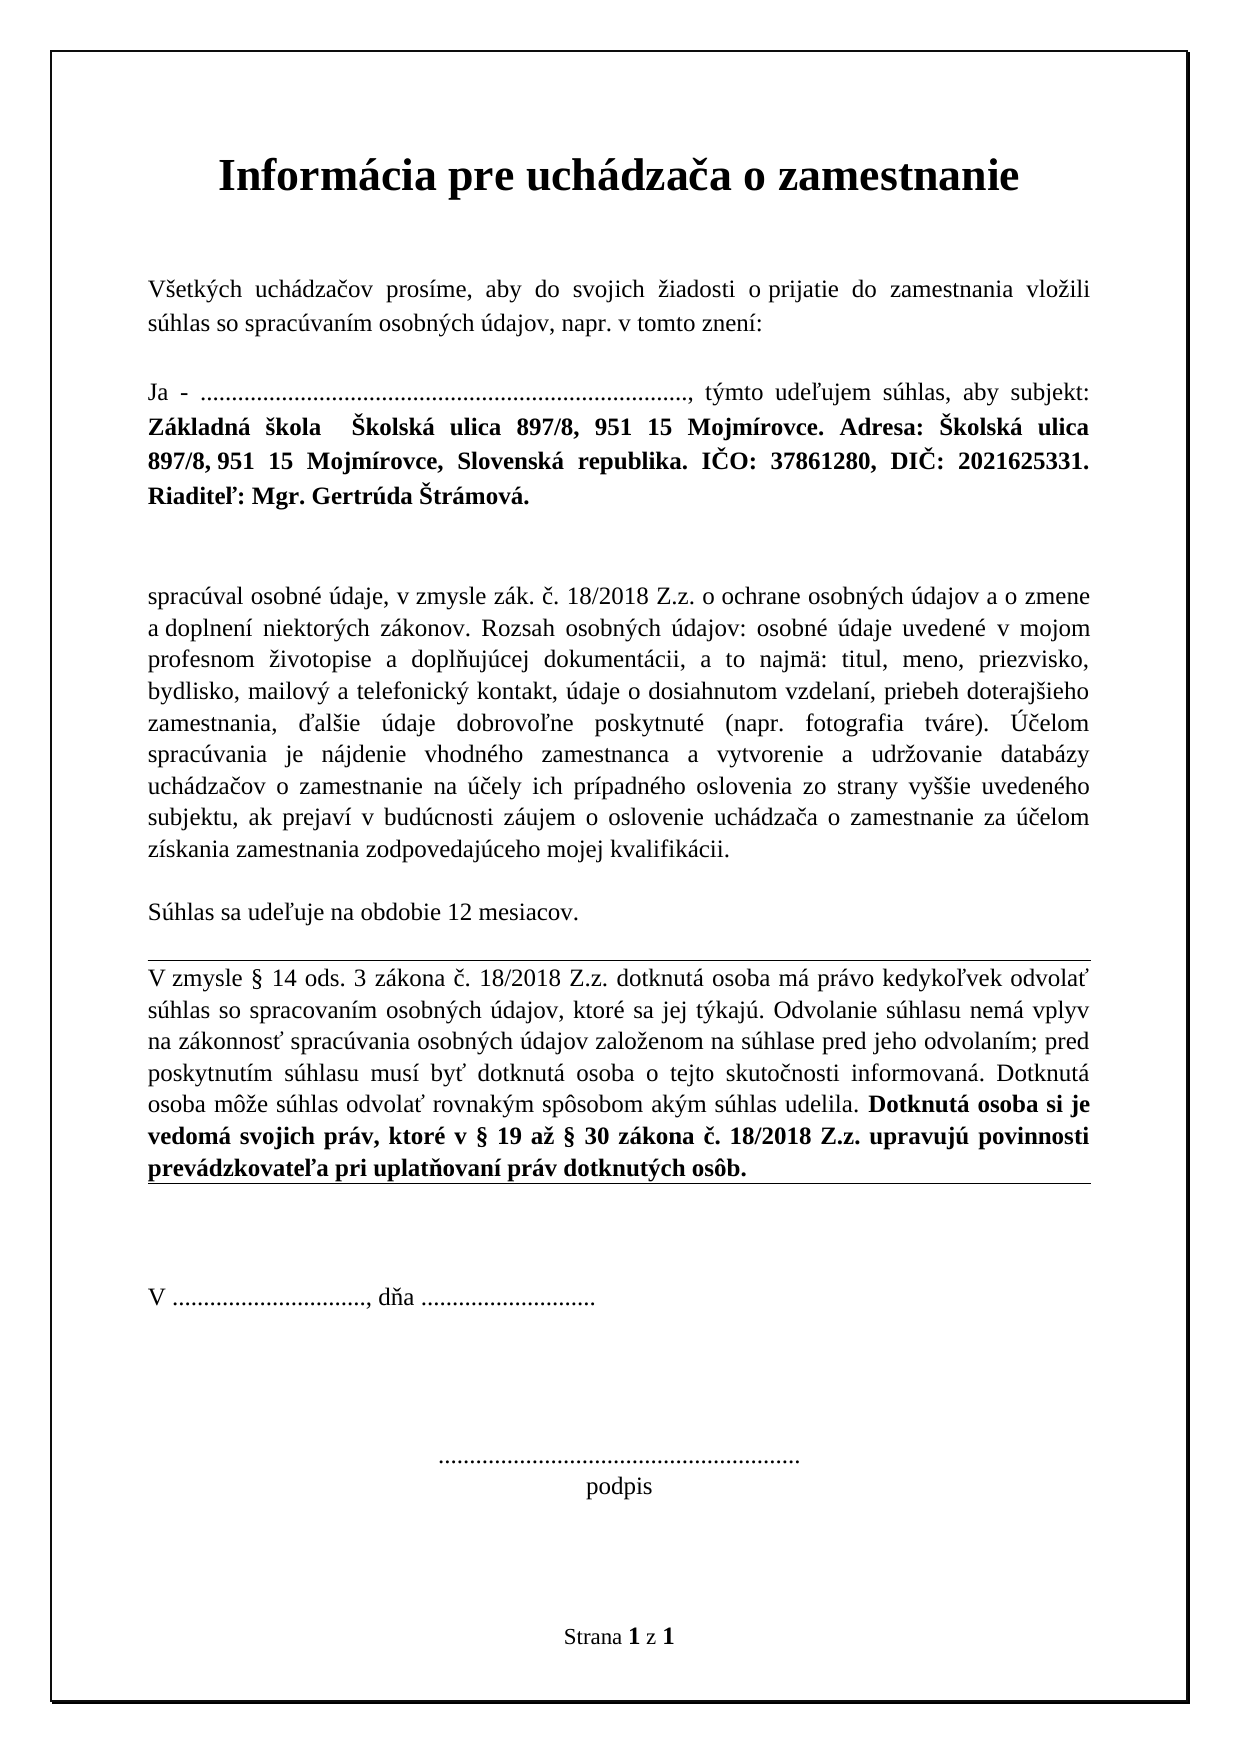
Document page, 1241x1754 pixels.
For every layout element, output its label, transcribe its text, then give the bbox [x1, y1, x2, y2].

text podpis [148, 1471, 1091, 1500]
text Súhlas sa udeľuje na obdobie 12 mesiacov. [148, 897, 1091, 926]
text Ja - .............................................................................., týmto udeľujem súhlas, aby subjekt: Základná škola Školská ulica 897/8, 951 15 Mojmírovce. Adresa: Školská ulica 897/8, 951 15 Mojmírovce, Slovenská republika. IČO: 37861280, DIČ: 2021625331. Riaditeľ: Mgr. Gertrúda Štrámová. [148, 377, 1091, 510]
text Všetkých uchádzačov prosíme, aby do svojich žiadosti o prijatie do zamestnania vložili súhlas so spracúvaním osobných údajov, napr. v tomto znení: [148, 274, 1091, 337]
text V zmysle § 14 ods. 3 zákona č. 18/2018 Z.z. dotknutá osoba má právo kedykoľvek odvolať súhlas so spracovaním osobných údajov, ktoré sa jej týkajú. Odvolanie súhlasu nemá vplyv na zákonnosť spracúvania osobných údajov založenom na súhlase pred jeho odvolaním; pred poskytnutím súhlasu musí byť dotknutá osoba o tejto skutočnosti informovaná. Dotknutá osoba môže súhlas odvolať rovnakým spôsobom akým súhlas udelila. Dotknutá osoba si je vedomá svojich práv, ktoré v § 19 až § 30 zákona č. 18/2018 Z.z. upravujú povinnosti prevádzkovateľa pri uplatňovaní práv dotknutých osôb. [148, 961, 1091, 1183]
text spracúval osobné údaje, v zmysle zák. č. 18/2018 Z.z. o ochrane osobných údajov a o zmene a doplnení niektorých zákonov. Rozsah osobných údajov: osobné údaje uvedené v mojom profesnom životopise a doplňujúcej dokumentácii, a to najmä: titul, meno, priezvisko, bydlisko, mailový a telefonický kontakt, údaje o dosiahnutom vzdelaní, priebeh doterajšieho zamestnania, ďalšie údaje dobrovoľne poskytnuté (napr. fotografia tváre). Účelom spracúvania je nájdenie vhodného zamestnanca a vytvorenie a udržovanie databázy uchádzačov o zamestnanie na účely ich prípadného oslovenia zo strany vyššie uvedeného subjektu, ak prejaví v budúcnosti záujem o oslovenie uchádzača o zamestnanie za účelom získania zamestnania zodpovedajúceho mojej kvalifikácii. [148, 581, 1091, 863]
text Informácia pre uchádzača o zamestnanie [148, 148, 1091, 200]
text .......................................................... [148, 1440, 1091, 1469]
text V ..............................., dňa ............................ [148, 1282, 1091, 1311]
